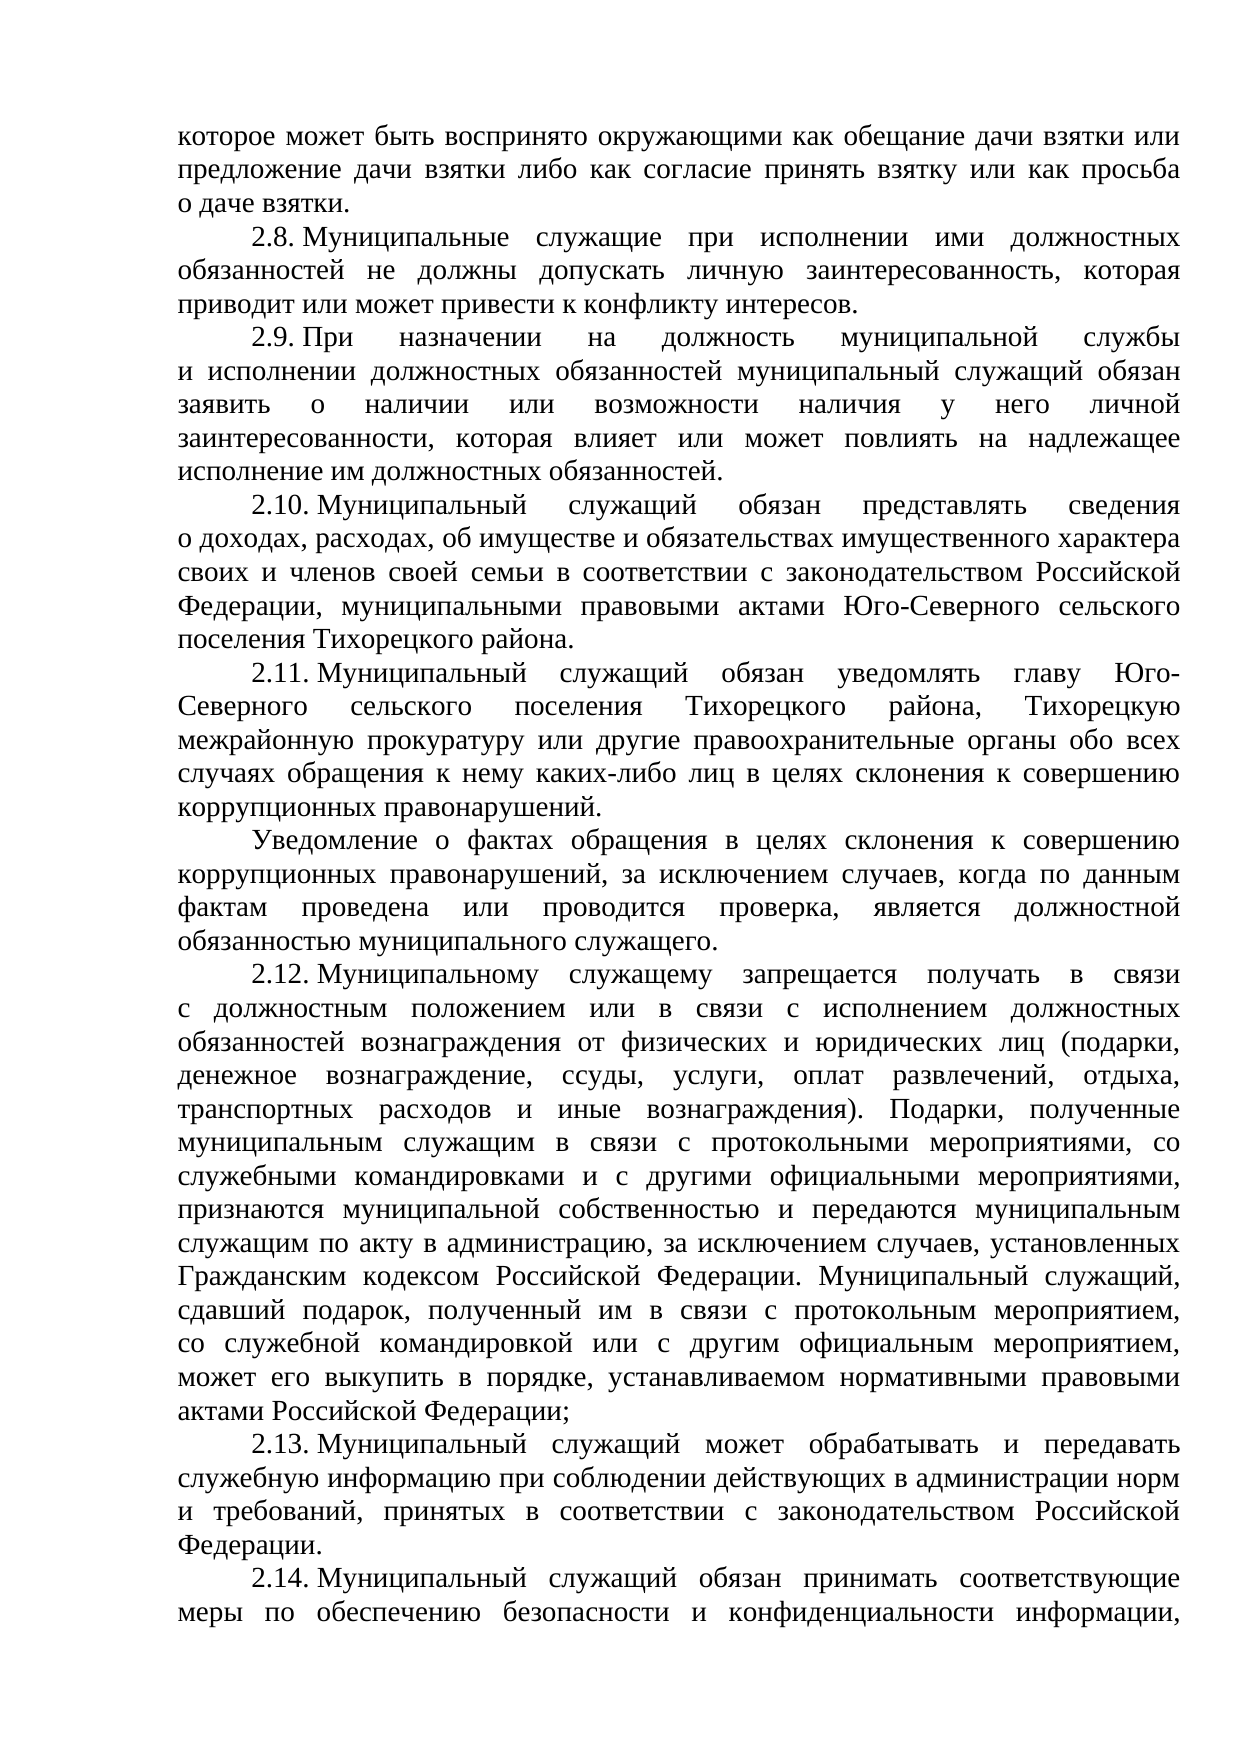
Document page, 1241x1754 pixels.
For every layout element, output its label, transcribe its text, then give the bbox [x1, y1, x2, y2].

text 2.10. Муниципальный служащий обязан представлять сведения о доходах, расходах, об имуществе и обязательствах имущественного характера своих и членов своей семьи в соответствии с законодательством Российской Федерации, муниципальными правовыми актами Юго-Северного сельского поселения Тихорецкого района. [177, 487, 1181, 655]
text 2.12. Муниципальному служащему запрещается получать в связи с должностным положением или в связи с исполнением должностных обязанностей вознаграждения от физических и юридических лиц (подарки, денежное вознаграждение, ссуды, услуги, оплат развлечений, отдыха, транспортных расходов и иные вознаграждения). Подарки, полученные муниципальным служащим в связи с протокольными мероприятиями, со служебными командировками и с другими официальными мероприятиями, признаются муниципальной собственностью и передаются муниципальным служащим по акту в администрацию, за исключением случаев, установленных Гражданским кодексом Российской Федерации. Муниципальный служащий, сдавший подарок, полученный им в связи с протокольным мероприятием, со служебной командировкой или с другим официальным мероприятием, может его выкупить в порядке, устанавливаемом нормативными правовыми актами Российской Федерации; [177, 957, 1181, 1426]
text 2.9. При назначении на должность муниципальной службы и исполнении должностных обязанностей муниципальный служащий обязан заявить о наличии или возможности наличия у него личной заинтересованности, которая влияет или может повлиять на надлежащее исполнение им должностных обязанностей. [177, 319, 1181, 487]
text 2.8. Муниципальные служащие при исполнении ими должностных обязанностей не должны допускать личную заинтересованность, которая приводит или может привести к конфликту интересов. [177, 219, 1181, 319]
text 2.11. Муниципальный служащий обязан уведомлять главу Юго-Северного сельского поселения Тихорецкого района, Тихорецкую межрайонную прокуратуру или другие правоохранительные органы обо всех случаях обращения к нему каких-либо лиц в целях склонения к совершению коррупционных правонарушений. [177, 655, 1181, 822]
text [177, 1560, 1181, 1627]
text Уведомление о фактах обращения в целях склонения к совершению коррупционных правонарушений, за исключением случаев, когда по данным фактам проведена или проводится проверка, является должностной обязанностью муниципального служащего. [177, 822, 1181, 957]
text 2.13. Муниципальный служащий может обрабатывать и передавать служебную информацию при соблюдении действующих в администрации норм и требований, принятых в соответствии с законодательством Российской Федерации. [177, 1426, 1181, 1560]
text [177, 118, 1181, 219]
